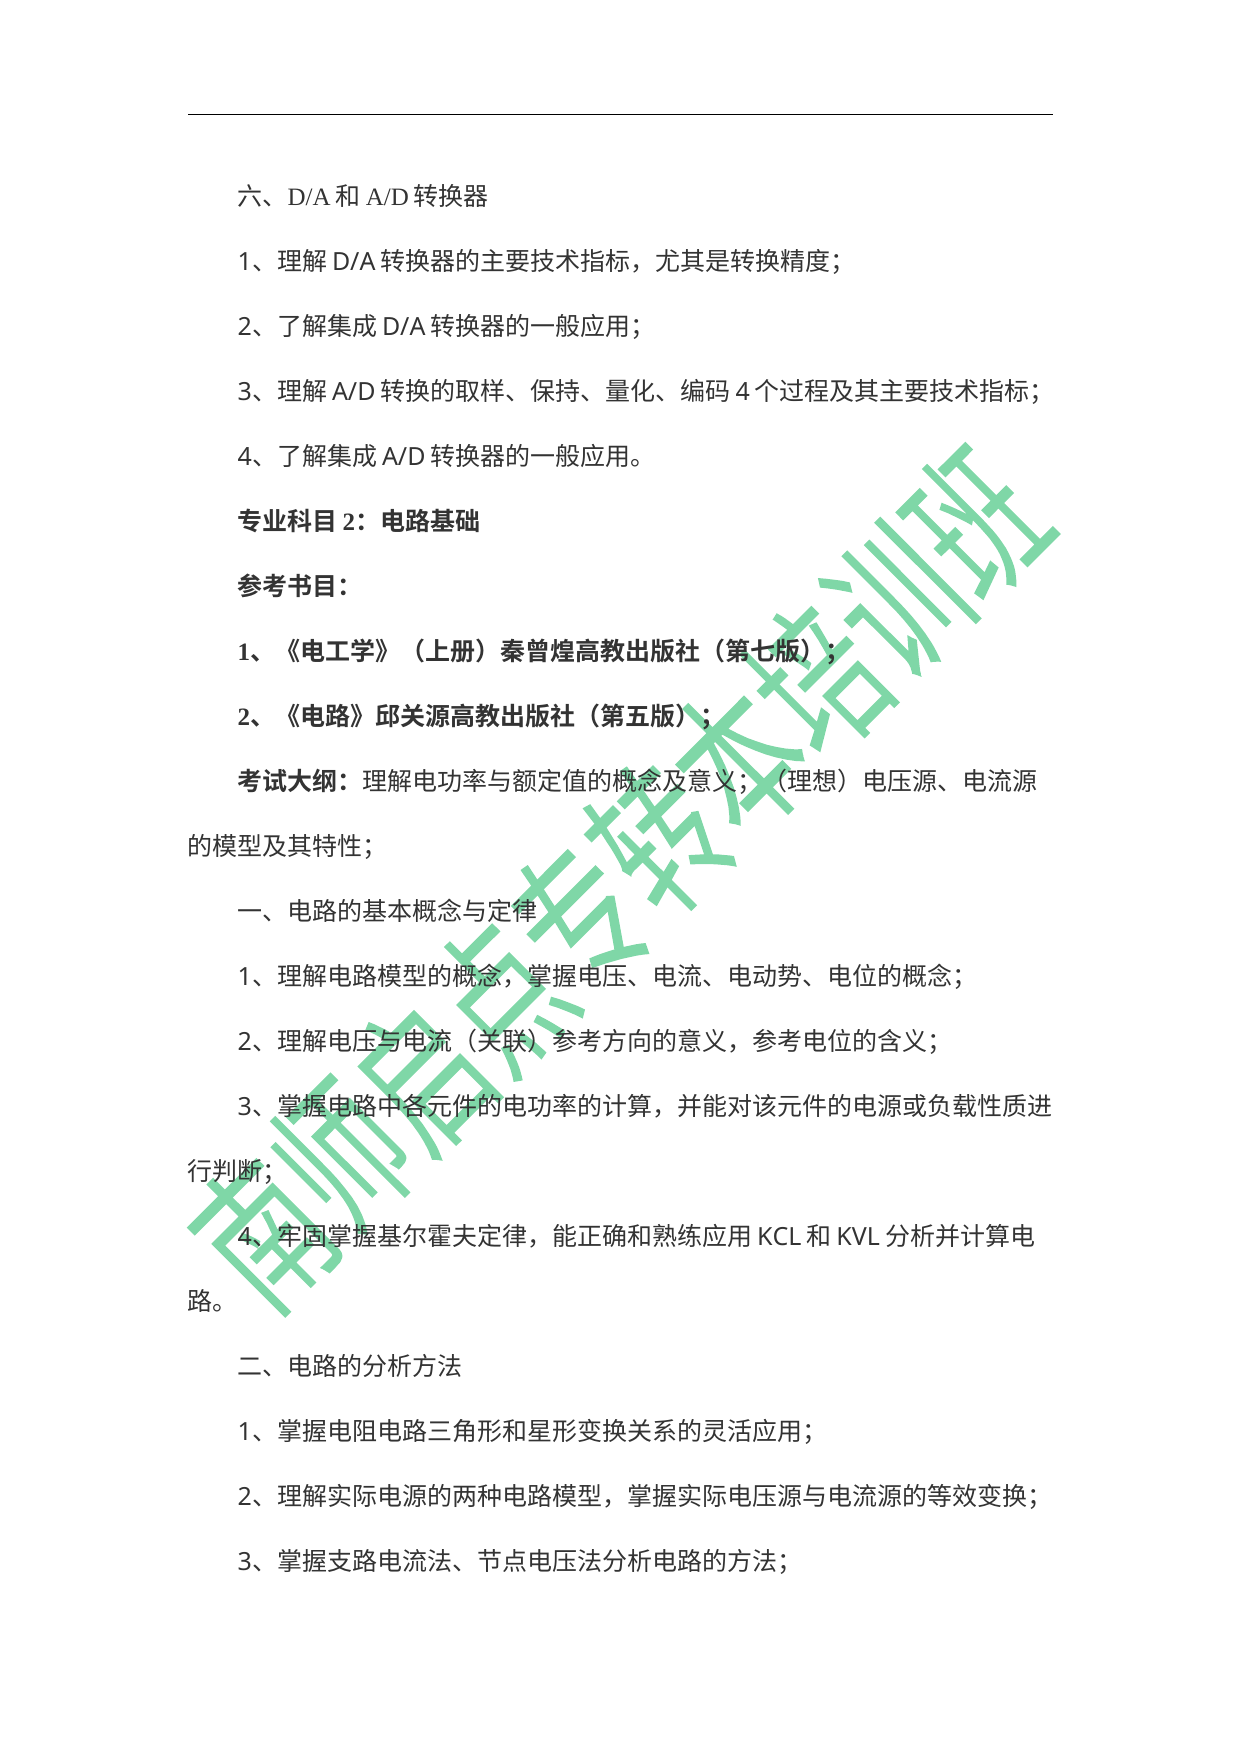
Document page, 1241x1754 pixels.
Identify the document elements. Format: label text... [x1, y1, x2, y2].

text 六、D/A和A/D转换器 [187, 162, 1053, 227]
text 1、理解D/A转换器的主要技术指标，尤其是转换精度； [187, 227, 1053, 292]
text 4、牢固掌握基尔霍夫定律，能正确和熟练应用KCL和KVL分析并计算电路。 [187, 1202, 1053, 1332]
text 3、掌握电路中各元件的电功率的计算，并能对该元件的电源或负载性质进行判断； [187, 1072, 1053, 1202]
text 2、《电路》邱关源高教出版社（第五版）； [187, 682, 1053, 747]
text 专业科目2：电路基础 [187, 487, 1053, 552]
text 2、理解电压与电流（关联）参考方向的意义，参考电位的含义； [187, 1007, 1053, 1072]
text 1、理解电路模型的概念，掌握电压、电流、电动势、电位的概念； [187, 942, 1053, 1007]
text 1、《电工学》（上册）秦曾煌高教出版社（第七版）； [187, 617, 1053, 682]
text 参考书目： [187, 552, 1053, 617]
text 考试大纲：理解电功率与额定值的概念及意义；（理想）电压源、电流源的模型及其特性； [187, 747, 1053, 877]
text 3、掌握支路电流法、节点电压法分析电路的方法； [187, 1527, 1053, 1592]
text 1、掌握电阻电路三角形和星形变换关系的灵活应用； [187, 1397, 1053, 1462]
text 2、理解实际电源的两种电路模型，掌握实际电压源与电流源的等效变换； [187, 1462, 1053, 1527]
text 3、理解A/D转换的取样、保持、量化、编码4个过程及其主要技术指标； [187, 357, 1053, 422]
text 二、电路的分析方法 [187, 1332, 1053, 1397]
text 4、了解集成A/D转换器的一般应用。 [187, 422, 1053, 487]
text 一、电路的基本概念与定律 [187, 877, 1053, 942]
text 2、了解集成D/A转换器的一般应用； [187, 292, 1053, 357]
